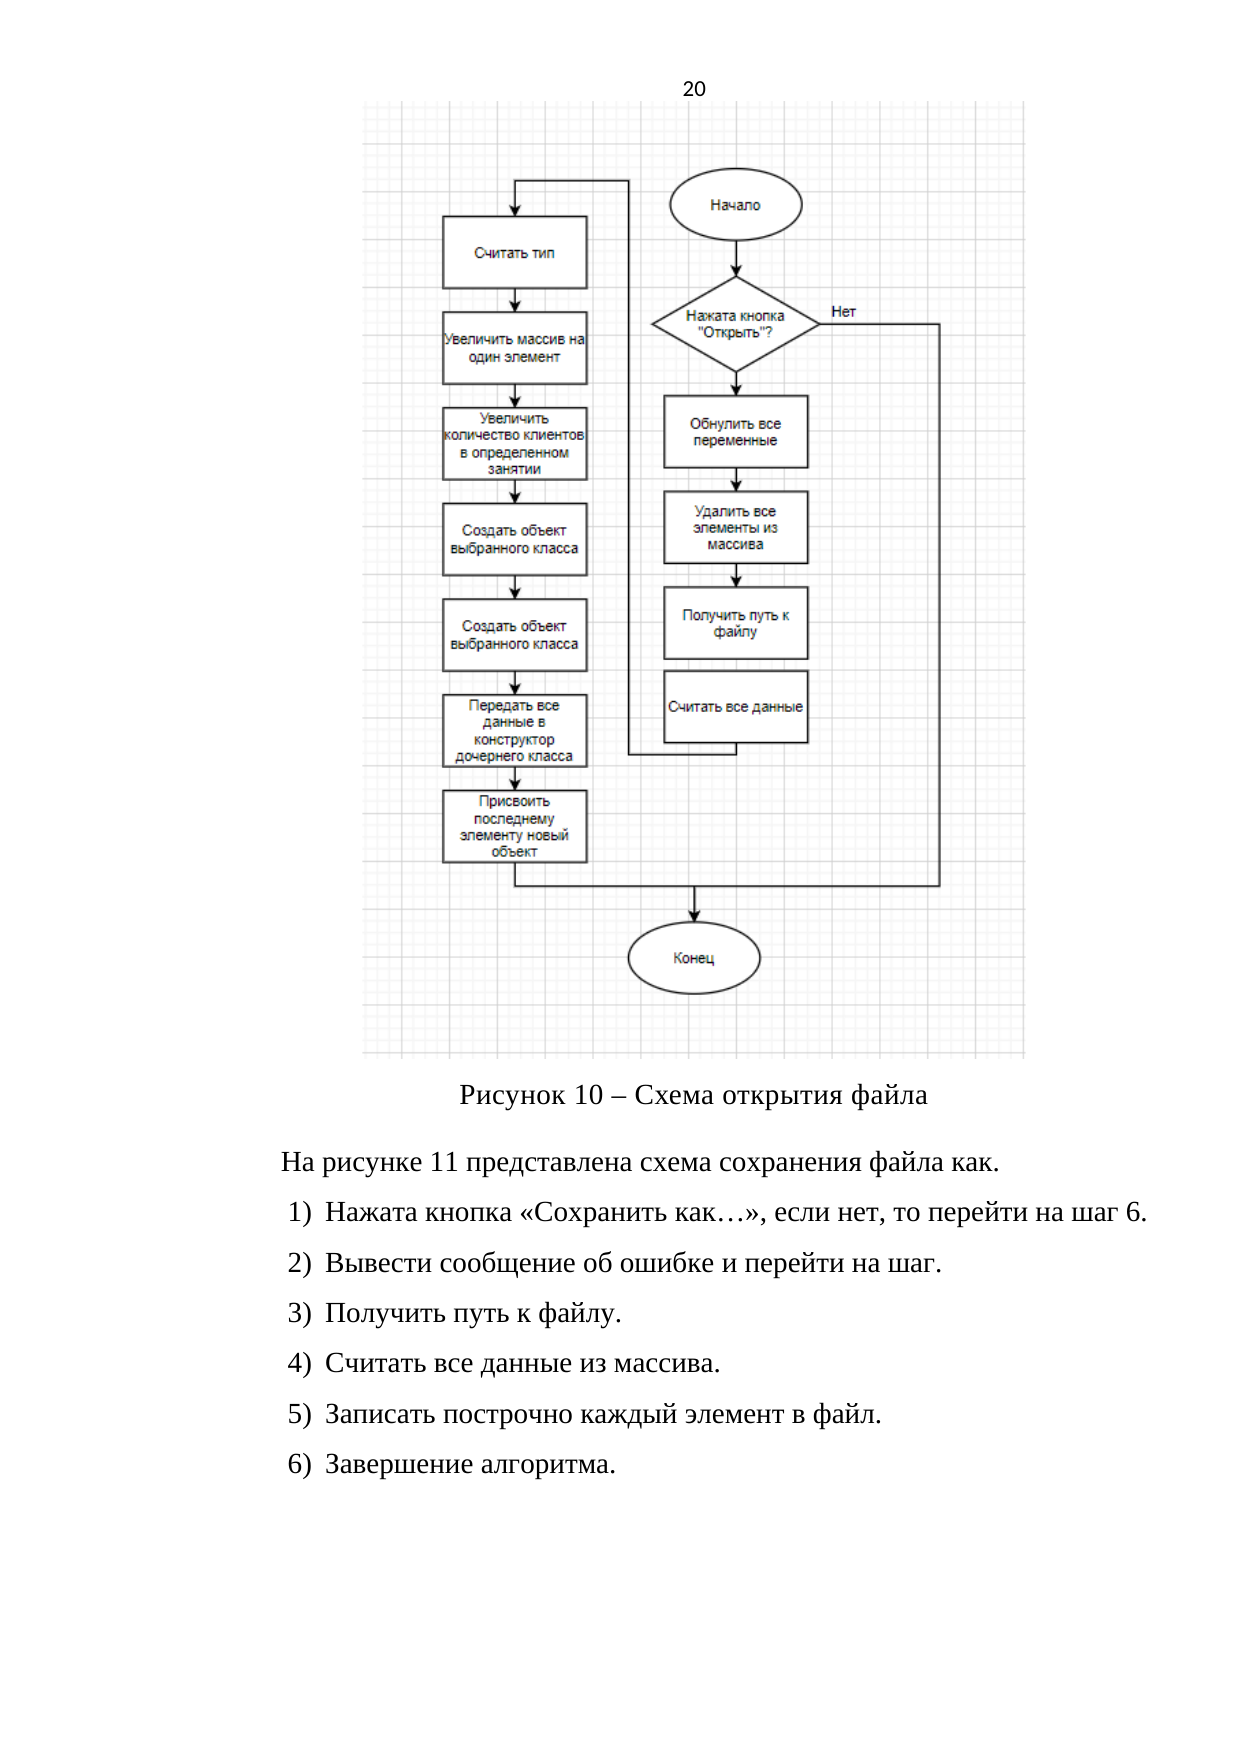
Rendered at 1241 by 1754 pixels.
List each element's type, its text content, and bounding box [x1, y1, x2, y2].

list Записать построчно каждый элемент в файл. [287, 1396, 1181, 1429]
list Получить путь к файлу. [287, 1295, 1181, 1329]
text На рисунке 11 представлена схема сохранения файла как. [207, 1144, 1181, 1178]
list Вывести сообщение об ошибке и перейти на шаг. [287, 1245, 1181, 1278]
list Завершение алгоритма. [287, 1446, 1181, 1480]
title Рисунок 10 – Схема открытия файла [207, 1077, 1181, 1111]
list Нажата кнопка «Сохранить как…», если нет, то перейти на шаг 6. [287, 1194, 1181, 1228]
picture [362, 101, 1026, 1059]
list Считать все данные из массива. [287, 1346, 1181, 1379]
